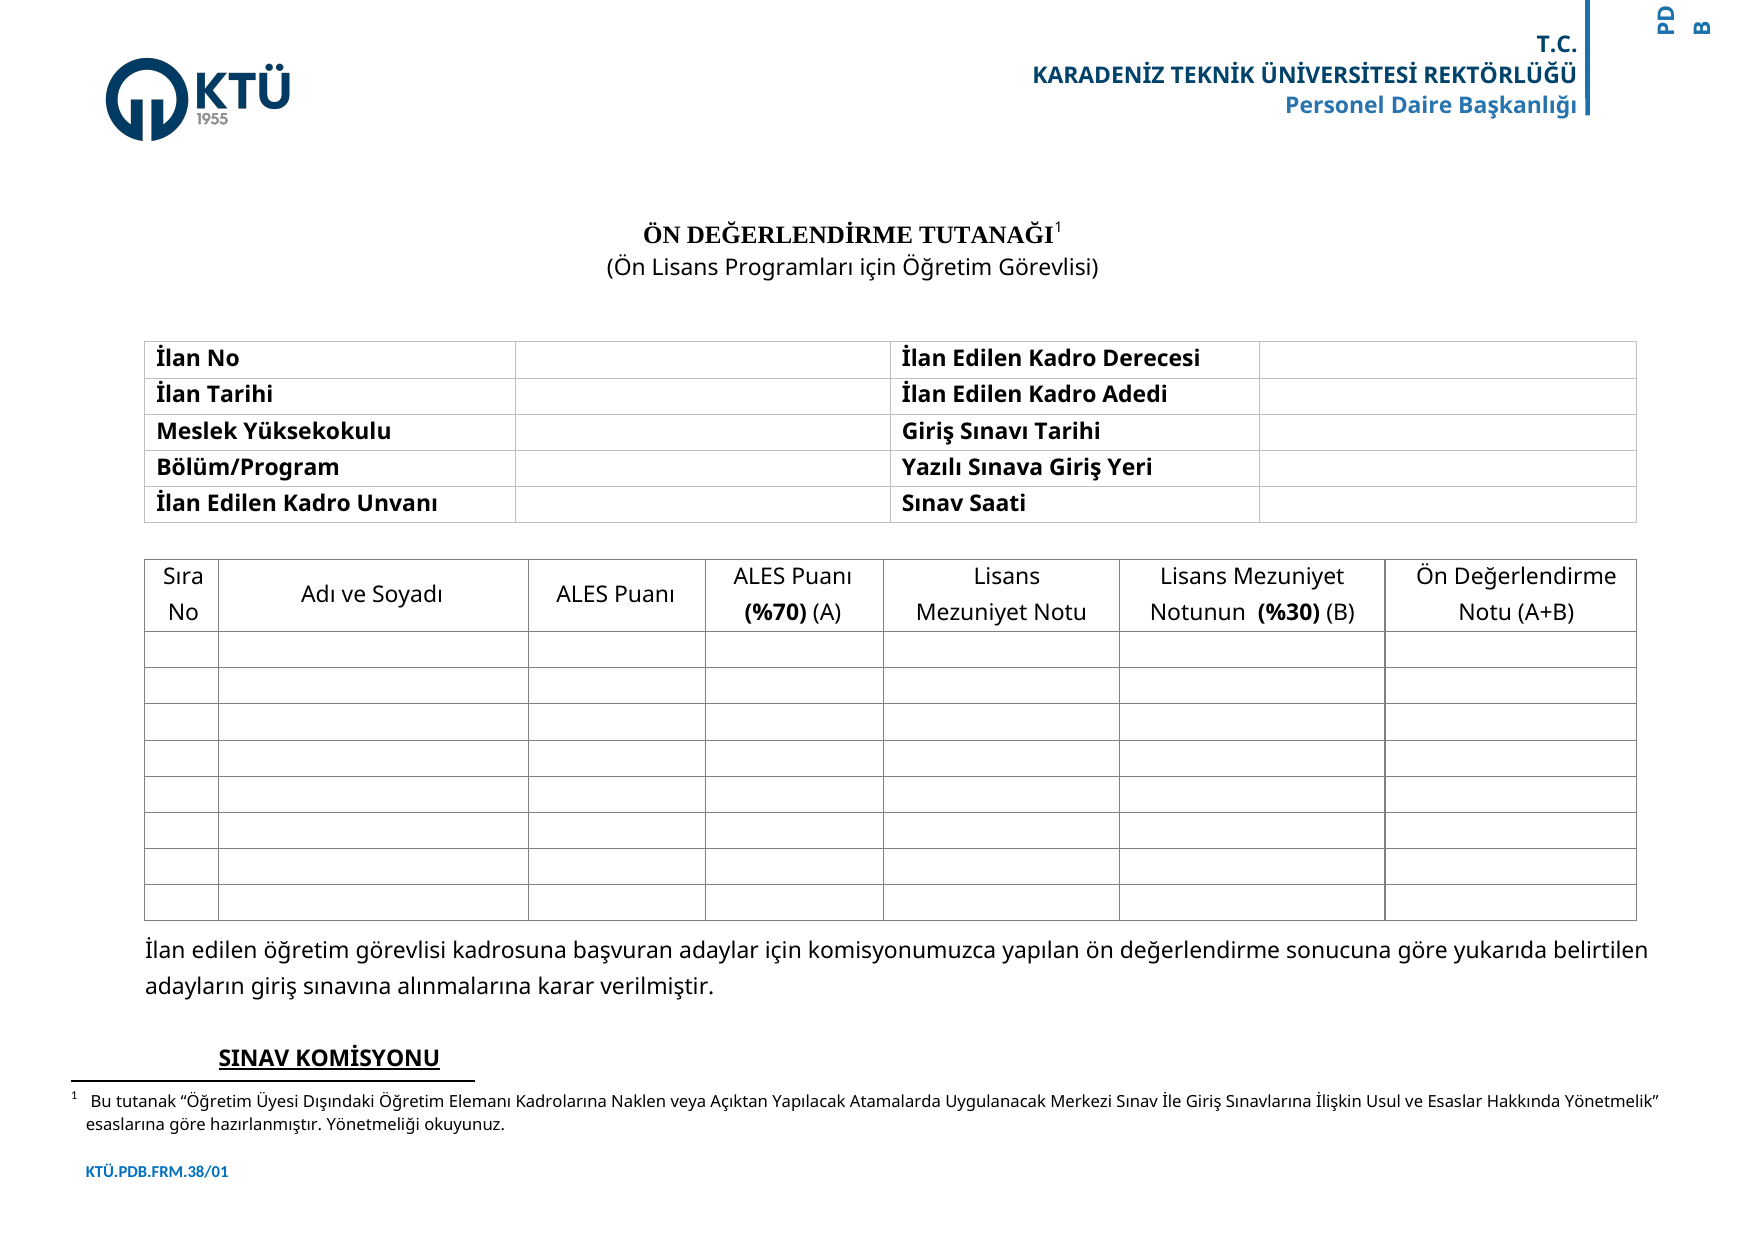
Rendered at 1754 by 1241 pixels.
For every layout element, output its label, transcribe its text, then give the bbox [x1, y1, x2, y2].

table_cell [529, 741, 705, 776]
table_cell [145, 632, 218, 667]
table_cell [1260, 379, 1636, 413]
table_cell [884, 632, 1119, 667]
table_cell [1120, 777, 1384, 812]
table_cell [1386, 777, 1636, 812]
table_header [1260, 342, 1636, 377]
table_cell [1260, 487, 1636, 522]
table_header Lisans Mezuniyet Notu [884, 560, 1119, 631]
table_header Sıra No [145, 560, 218, 631]
table_cell İlan Edilen Kadro Adedi [891, 379, 1259, 413]
table_cell [884, 668, 1119, 703]
table_cell [516, 415, 890, 450]
table_cell [529, 704, 705, 739]
table_cell İlan Tarihi [145, 379, 515, 413]
table_header Lisans Mezuniyet Notunun (%30) (B) [1120, 560, 1384, 631]
table_cell [884, 885, 1119, 920]
text SINAV KOMİSYONU [144, 1042, 1713, 1073]
table_cell [1386, 885, 1636, 920]
table_cell [145, 813, 218, 848]
table_header Ön Değerlendirme Notu (A+B) [1386, 560, 1636, 631]
table_cell [706, 777, 883, 812]
table_cell [145, 777, 218, 812]
table_cell [1120, 632, 1384, 667]
table_cell [1386, 668, 1636, 703]
table_cell [219, 813, 528, 848]
table_cell [1386, 813, 1636, 848]
table_header ALES Puanı [529, 560, 705, 631]
picture [94, 46, 306, 153]
table_cell [145, 704, 218, 739]
table_cell [219, 632, 528, 667]
table_cell [529, 885, 705, 920]
table_cell [219, 668, 528, 703]
table_cell [884, 704, 1119, 739]
table_cell [1120, 849, 1384, 884]
table_cell [1120, 741, 1384, 776]
table_cell [529, 813, 705, 848]
table_cell [219, 704, 528, 739]
table_cell [1260, 415, 1636, 450]
table_cell Bölüm/Program [145, 451, 515, 486]
table_cell [529, 777, 705, 812]
table_cell İlan Edilen Kadro Unvanı [145, 487, 515, 522]
table_cell [1260, 451, 1636, 486]
text İlan edilen öğretim görevlisi kadrosuna başvuran adaylar için komisyonumuzca yapılan ön değerlendirme sonucuna göre yukarıda belirtilen adayların giriş sınavına alınmalarına karar verilmiştir. [145, 934, 1651, 1001]
table_cell [516, 487, 890, 522]
table_cell [1120, 885, 1384, 920]
table_cell [884, 777, 1119, 812]
table_header [516, 342, 890, 377]
table_cell Sınav Saati [891, 487, 1259, 522]
table_cell [145, 668, 218, 703]
table_header İlan Edilen Kadro Derecesi [891, 342, 1259, 377]
table_cell Giriş Sınavı Tarihi [891, 415, 1259, 450]
table_header İlan No [145, 342, 515, 377]
table_cell [884, 741, 1119, 776]
table_cell [529, 632, 705, 667]
table_cell Yazılı Sınava Giriş Yeri [891, 451, 1259, 486]
table_cell [706, 632, 883, 667]
table_cell [884, 849, 1119, 884]
table_cell [219, 849, 528, 884]
table_header Adı ve Soyadı [219, 560, 528, 631]
table_cell [1386, 632, 1636, 667]
table_cell [1386, 741, 1636, 776]
table_cell [1120, 668, 1384, 703]
table_cell [145, 741, 218, 776]
table_header ÖN DEĞERLENDİRME TUTANAĞI (Ön Lisans Programları için Öğretim Görevlisi) [69, 216, 1636, 341]
table_cell [1386, 849, 1636, 884]
table_cell [145, 849, 218, 884]
table_cell [706, 885, 883, 920]
table_cell [1386, 704, 1636, 739]
table_cell [706, 849, 883, 884]
table_cell [516, 379, 890, 413]
table_cell [1120, 813, 1384, 848]
table_cell [219, 777, 528, 812]
table_cell [516, 451, 890, 486]
table_cell [706, 704, 883, 739]
table_cell [145, 885, 218, 920]
table_header ALES Puanı (%70) (A) [706, 560, 883, 631]
table_cell [1120, 704, 1384, 739]
table_cell [706, 668, 883, 703]
table_cell [529, 849, 705, 884]
table_cell [706, 813, 883, 848]
table_cell [706, 741, 883, 776]
table_cell [529, 668, 705, 703]
table_cell Meslek Yüksekokulu [145, 415, 515, 450]
table_cell [219, 741, 528, 776]
table_cell [219, 885, 528, 920]
table_cell [884, 813, 1119, 848]
